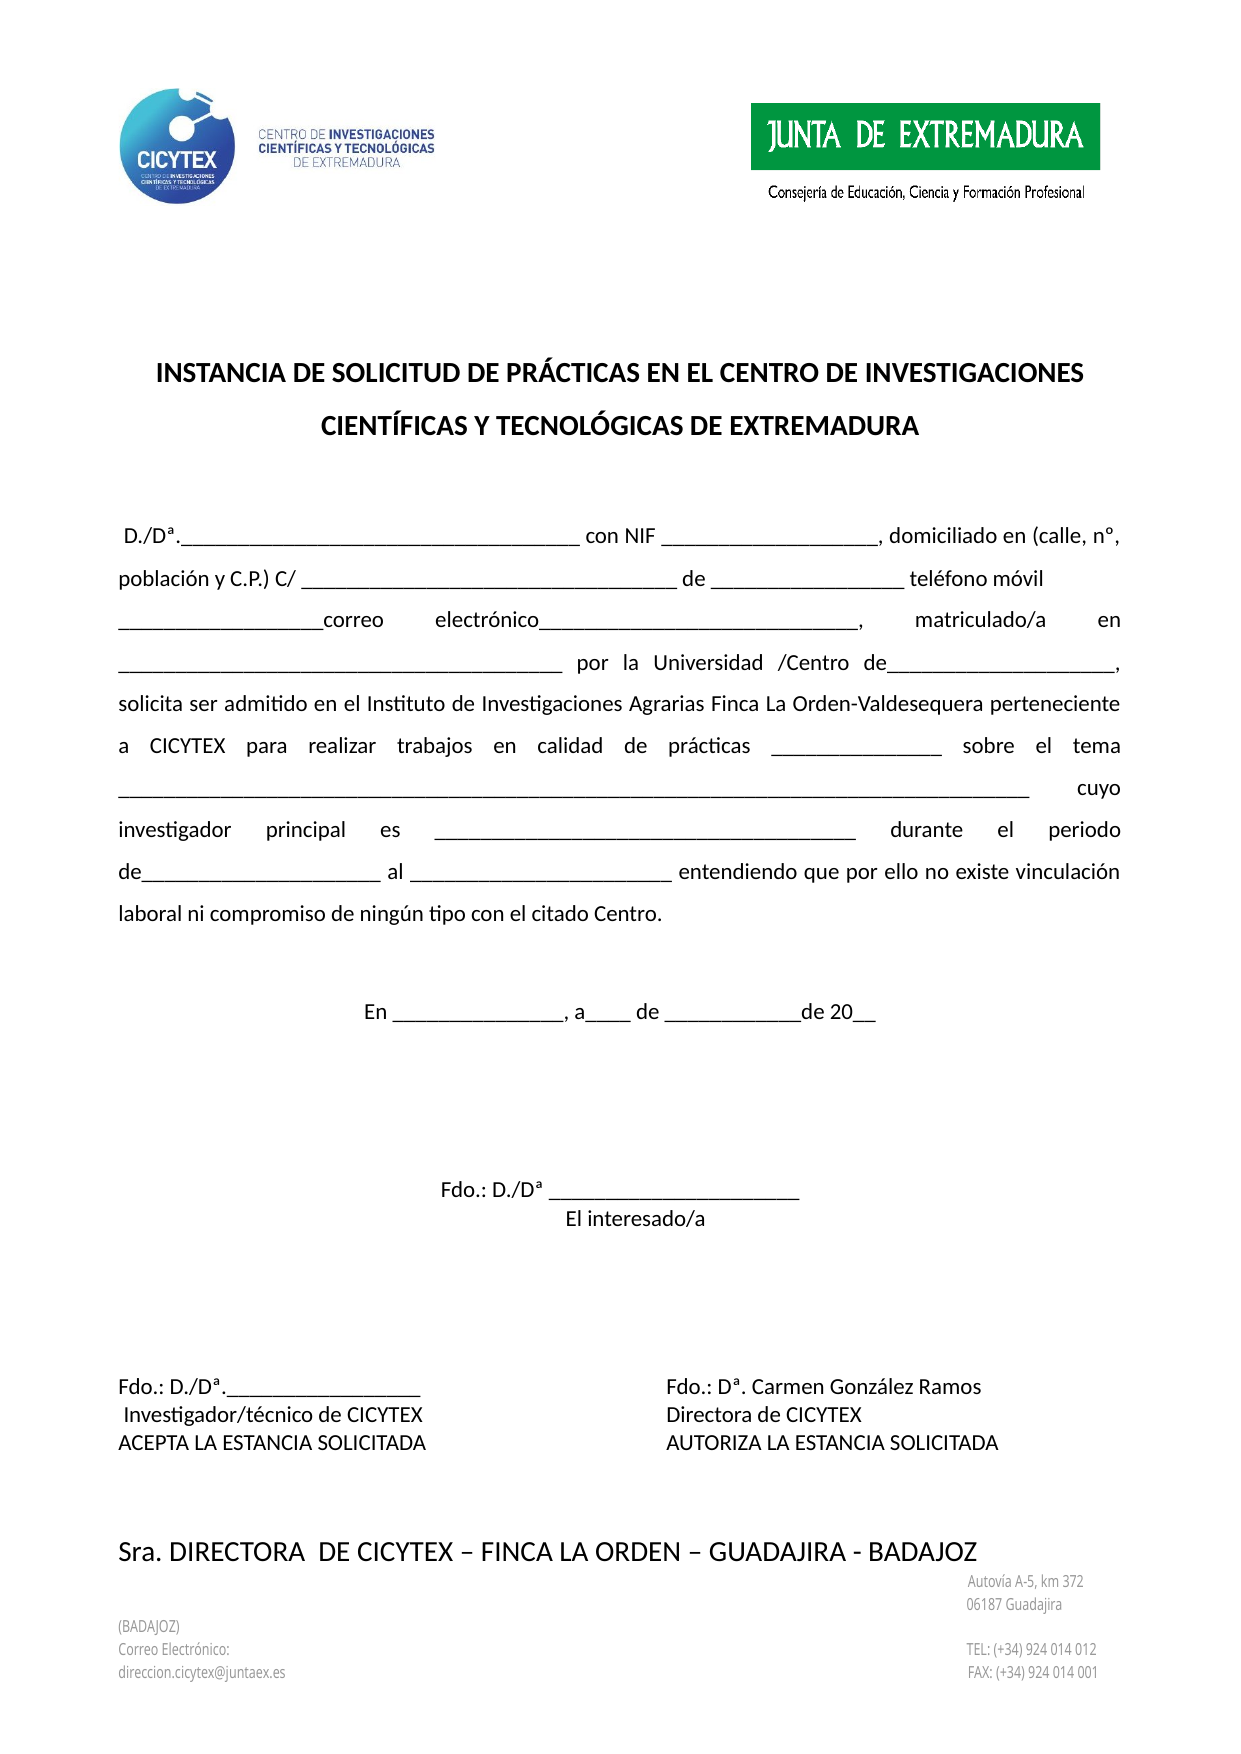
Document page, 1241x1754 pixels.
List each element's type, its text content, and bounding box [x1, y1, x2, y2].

text D./Dª.___________________________________ con NIF ___________________, domiciliado en (calle, nº, población y C.P.) C/ _________________________________ de _________________ teléfono móvil [118, 522, 1122, 592]
text __________________correo electrónico____________________________, matriculado/a en _______________________________________ por la Universidad /Centro de____________________, solicita ser admitido en el Instituto de Investigaciones Agrarias Finca La Orden-Valdesequera perteneciente a CICYTEX para realizar trabajos en calidad de prácticas _______________ sobre el tema ________________________________________________________________________________ cuyo investigador principal es _____________________________________ durante el periodo de_____________________ al _______________________ entendiendo que por ello no existe vinculación laboral ni compromiso de ningún tipo con el citado Centro. [118, 606, 1122, 927]
text Fdo.: D./Dª._________________ Fdo.: Dª. Carmen González Ramos [118, 1372, 1122, 1400]
text ACEPTA LA ESTANCIA SOLICITADA AUTORIZA LA ESTANCIA SOLICITADA [118, 1428, 1122, 1456]
text Investigador/técnico de CICYTEX Directora de CICYTEX [118, 1400, 1122, 1428]
text INSTANCIA DE SOLICITUD DE PRÁCTICAS EN EL CENTRO DE INVESTIGACIONES CIENTÍFICAS Y TECNOLÓGICAS DE EXTREMADURA [118, 354, 1122, 443]
text Sra. DIRECTORA DE CICYTEX – FINCA LA ORDEN – GUADAJIRA - BADAJOZ [118, 1533, 1122, 1569]
picture [742, 93, 1109, 209]
picture [118, 88, 436, 206]
text En _______________, a____ de ____________de 20__ [118, 997, 1122, 1026]
text El interesado/a [118, 1204, 1122, 1232]
text Fdo.: D./Dª ______________________ [118, 1176, 1122, 1204]
